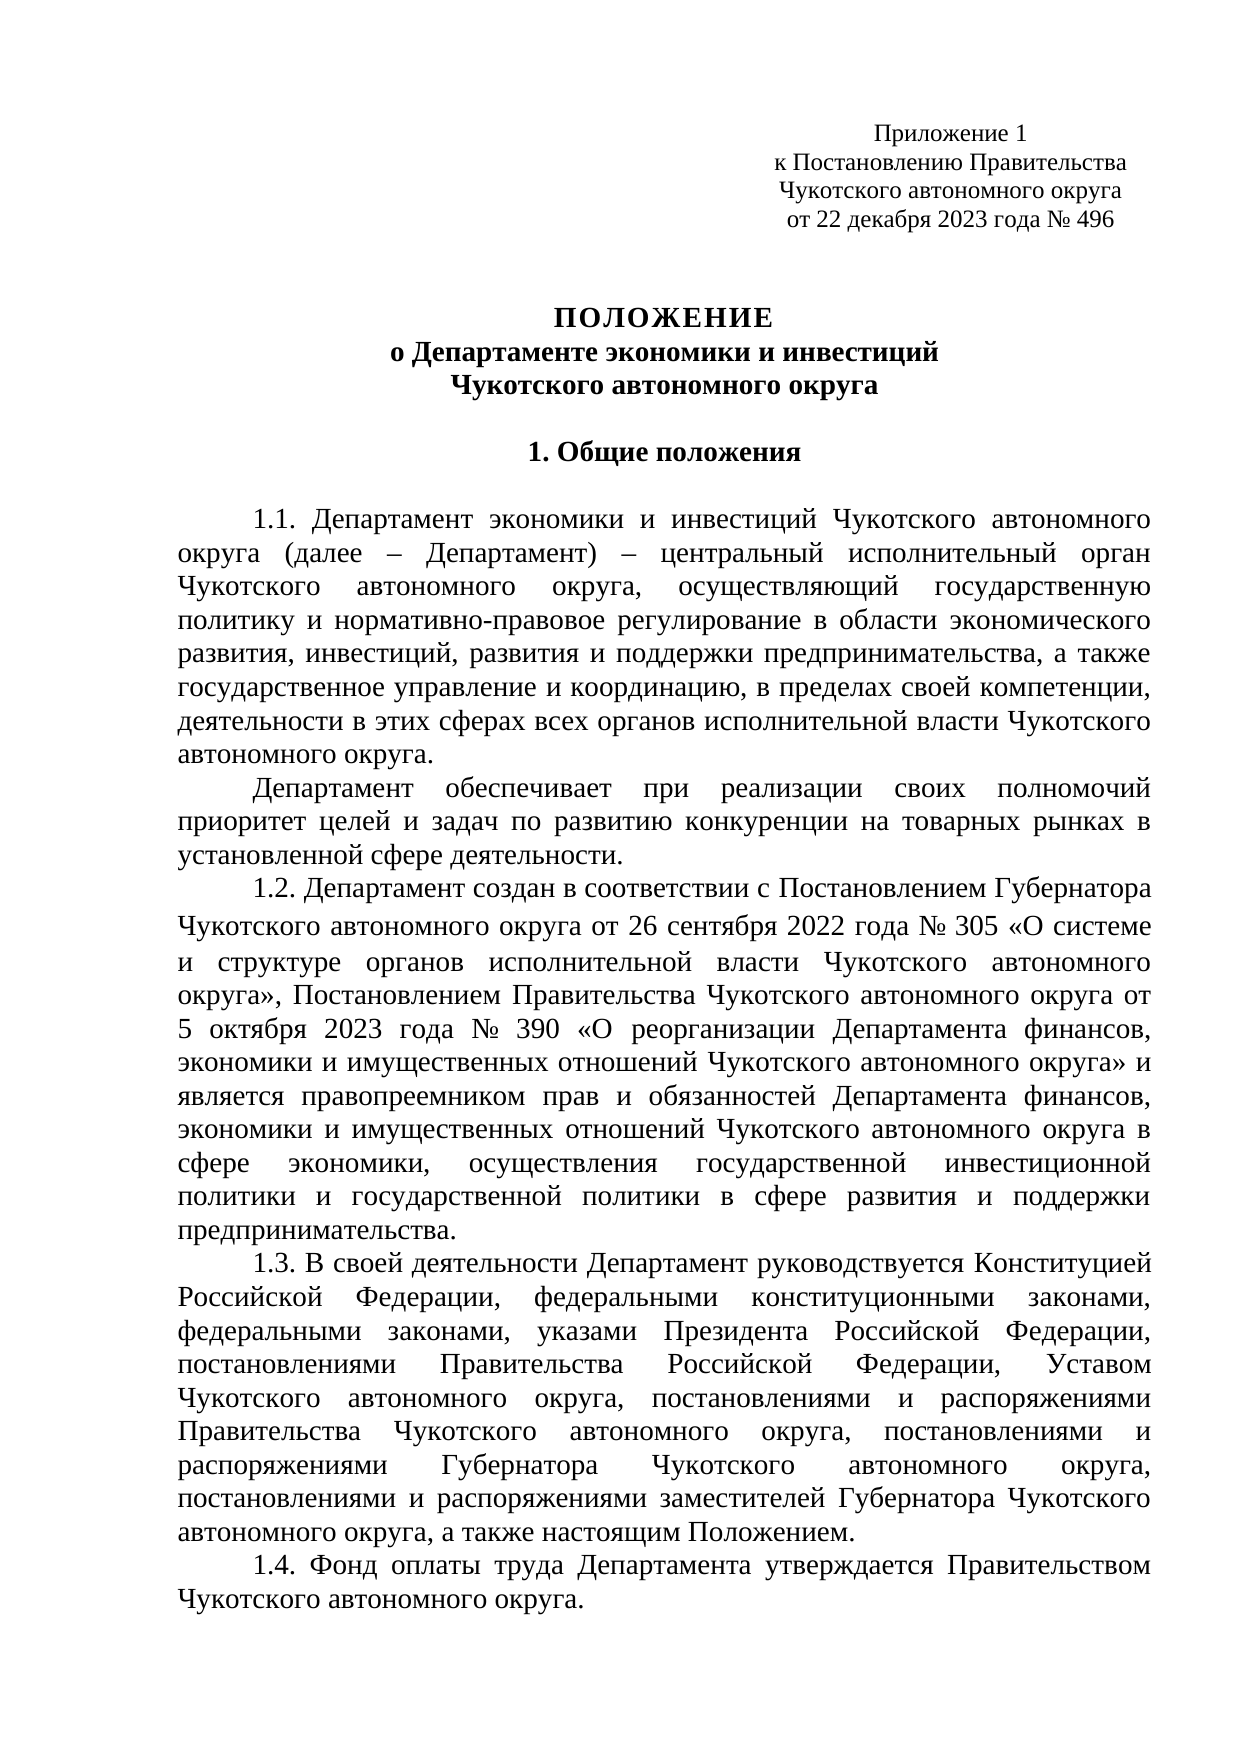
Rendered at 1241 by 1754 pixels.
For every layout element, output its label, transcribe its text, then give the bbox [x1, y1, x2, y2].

text 1. Общие положения [177, 434, 1152, 468]
text 1.4. Фонд оплаты труда Департамента утверждается Правительством Чукотского автономного округа. [177, 1547, 1152, 1614]
text 1.1. Департамент экономики и инвестиций Чукотского автономного округа (далее – Департамент) – центральный исполнительный орган Чукотского автономного округа, осуществляющий государственную политику и нормативно-правовое регулирование в области экономического развития, инвестиций, развития и поддержки предпринимательства, а также государственное управление и координацию, в пределах своей компетенции, деятельности в этих сферах всех органов исполнительной власти Чукотского автономного округа. [177, 501, 1152, 770]
text 1.2. Департамент создан в соответствии с Постановлением Губернатора Чукотского автономного округа от 26 сентября 2022 года № 305 «О системе и структуре органов исполнительной власти Чукотского автономного округа», Постановлением Правительства Чукотского автономного округа от 5 октября 2023 года № 390 «О реорганизации Департамента финансов, экономики и имущественных отношений Чукотского автономного округа» и является правопреемником прав и обязанностей Департамента финансов, экономики и имущественных отношений Чукотского автономного округа в сфере экономики, осуществления государственной инвестиционной политики и государственной политики в сфере развития и поддержки предпринимательства. [177, 870, 1152, 1246]
text Чукотского автономного округа [177, 367, 1152, 401]
text ПОЛОЖЕНИЕ о Департаменте экономики и инвестиций [177, 300, 1152, 367]
text Департамент обеспечивает при реализации своих полномочий приоритет целей и задач по развитию конкуренции на товарных рынках в установленной сфере деятельности. [177, 770, 1152, 870]
text 1.3. В своей деятельности Департамент руководствуется Конституцией Российской Федерации, федеральными конституционными законами, федеральными законами, указами Президента Российской Федерации, постановлениями Правительства Российской Федерации, Уставом Чукотского автономного округа, постановлениями и распоряжениями Правительства Чукотского автономного округа, постановлениями и распоряжениями Губернатора Чукотского автономного округа, постановлениями и распоряжениями заместителей Губернатора Чукотского автономного округа, а также настоящим Положением. [177, 1246, 1152, 1547]
table_header Приложение 1 к Постановлению Правительства Чукотского автономного округа от 22 декабря 2023 года № 496 [738, 118, 1163, 233]
